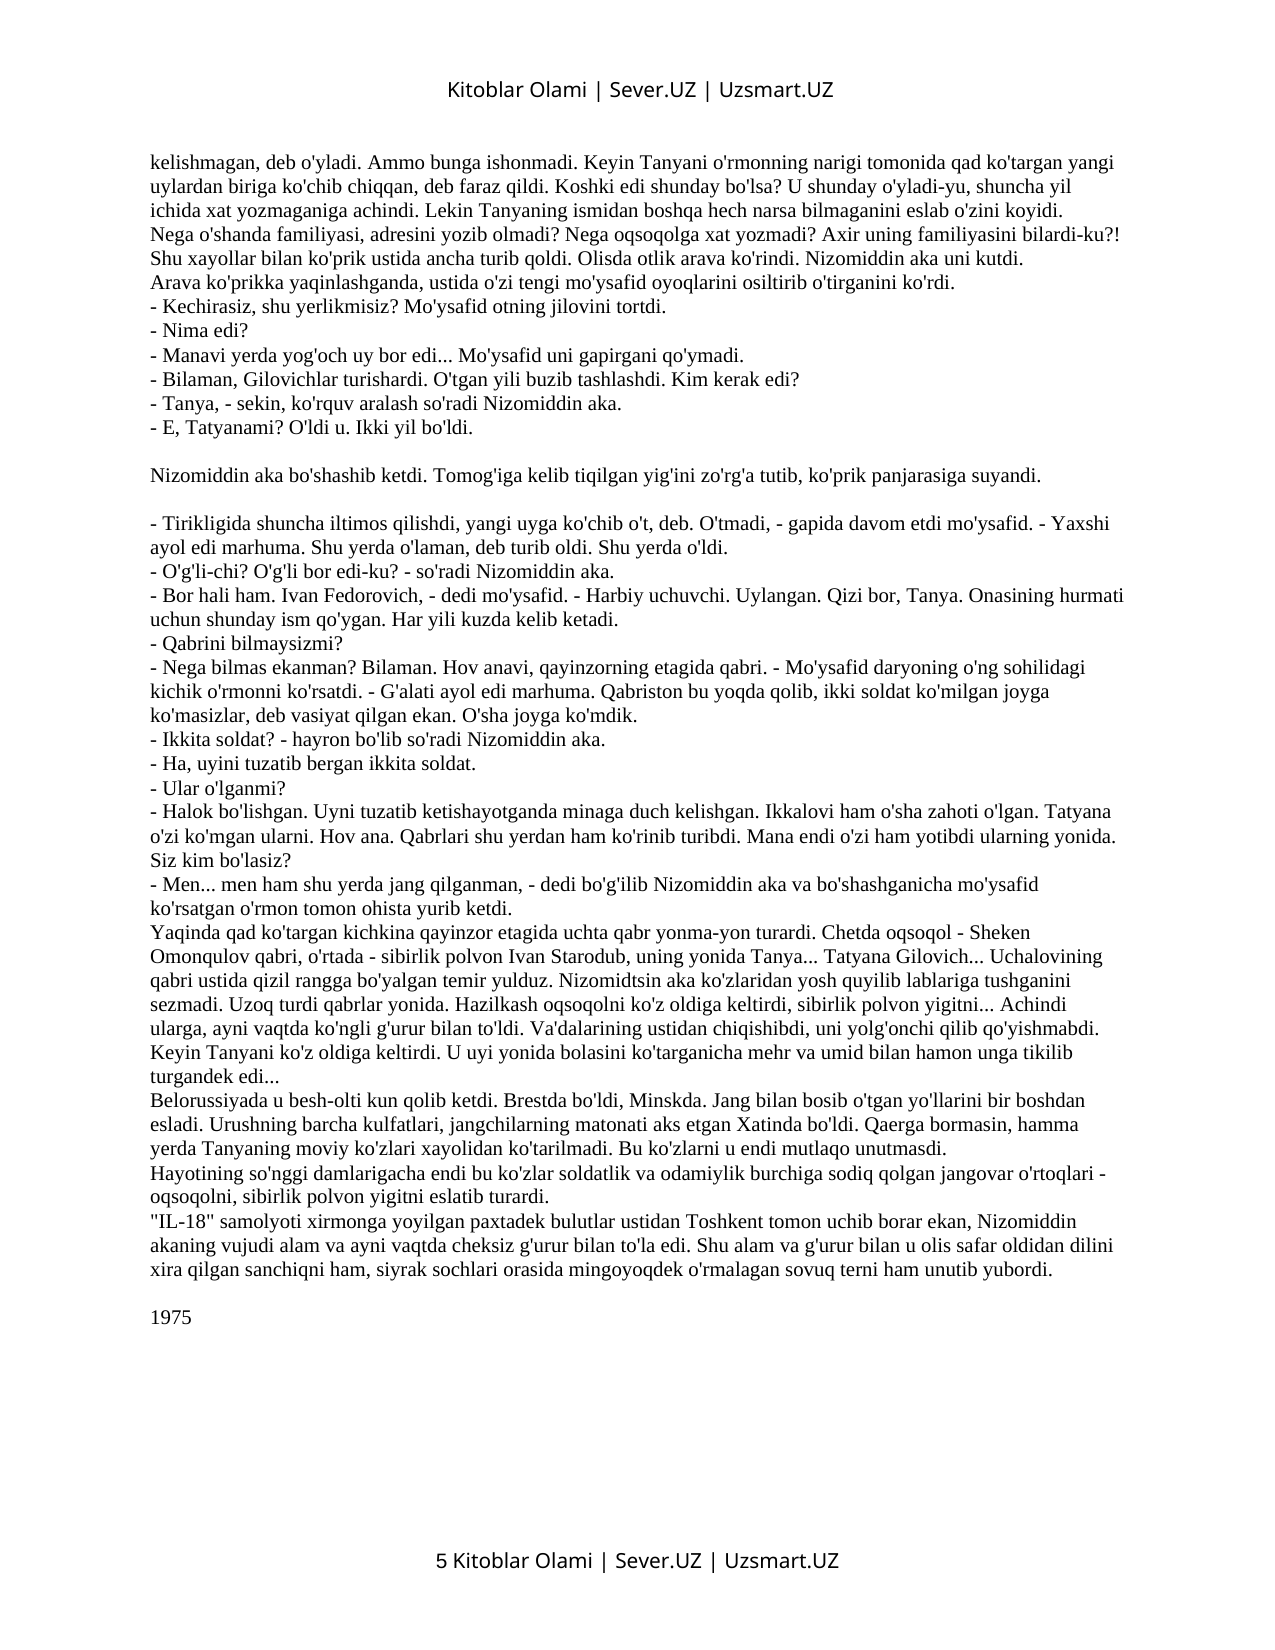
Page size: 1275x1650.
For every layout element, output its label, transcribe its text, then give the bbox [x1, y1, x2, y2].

text - O'g'li-chi? O'g'li bor edi-ku? - so'radi Nizomiddin aka. [150, 559, 1125, 583]
text - Ular o'lganmi? [150, 775, 1125, 799]
text Nega o'shanda familiyasi, adresini yozib olmadi? Nega oqsoqolga xat yozmadi? Axir uning familiyasini bilardi-ku?! [150, 222, 1125, 246]
text - Qabrini bilmaysizmi? [150, 631, 1125, 655]
text - Halok bo'lishgan. Uyni tuzatib ketishayotganda minaga duch kelishgan. Ikkalovi ham o'sha zahoti o'lgan. Tatyana o'zi ko'mgan ularni. Hov ana. Qabrlari shu yerdan ham ko'rinib turibdi. Mana endi o'zi ham yotibdi ularning yonida. Siz kim bo'lasiz? [150, 799, 1125, 872]
text - Bor hali ham. Ivan Fedorovich, - dedi mo'ysafid. - Harbiy uchuvchi. Uylangan. Qizi bor, Tanya. Onasining hurmati uchun shunday ism qo'ygan. Har yili kuzda kelib ketadi. [150, 583, 1125, 631]
text Belorussiyada u besh-olti kun qolib ketdi. Brestda bo'ldi, Minskda. Jang bilan bosib o'tgan yo'llarini bir boshdan esladi. Urushning barcha kulfatlari, jangchilarning matonati aks etgan Xatinda bo'ldi. Qaerga bormasin, hamma yerda Tanyaning moviy ko'zlari xayolidan ko'tarilmadi. Bu ko'zlarni u endi mutlaqo unutmasdi. [150, 1088, 1125, 1160]
text 1975 [150, 1305, 1125, 1329]
text - Nima edi? [150, 318, 1125, 342]
text - Tirikligida shuncha iltimos qilishdi, yangi uyga ko'chib o't, deb. O'tmadi, - gapida davom etdi mo'ysafid. - Yaxshi ayol edi marhuma. Shu yerda o'laman, deb turib oldi. Shu yerda o'ldi. [150, 511, 1125, 559]
text Arava ko'prikka yaqinlashganda, ustida o'zi tengi mo'ysafid oyoqlarini osiltirib o'tirganini ko'rdi. [150, 270, 1125, 294]
text Yaqinda qad ko'targan kichkina qayinzor etagida uchta qabr yonma-yon turardi. Chetda oqsoqol - Sheken Omonqulov qabri, o'rtada - sibirlik polvon Ivan Starodub, uning yonida Tanya... Tatyana Gilovich... Uchalovining qabri ustida qizil rangga bo'yalgan temir yulduz. Nizomidtsin aka ko'zlaridan yosh quyilib lablariga tushganini sezmadi. Uzoq turdi qabrlar yonida. Hazilkash oqsoqolni ko'z oldiga keltirdi, sibirlik polvon yigitni... Achindi ularga, ayni vaqtda ko'ngli g'urur bilan to'ldi. Va'dalarining ustidan chiqishibdi, uni yolg'onchi qilib qo'yishmabdi. Keyin Tanyani ko'z oldiga keltirdi. U uyi yonida bolasini ko'targanicha mehr va umid bilan hamon unga tikilib turgandek edi... [150, 920, 1125, 1088]
text - E, Tatyanami? O'ldi u. Ikki yil bo'ldi. [150, 415, 1125, 439]
text - Men... men ham shu yerda jang qilganman, - dedi bo'g'ilib Nizomiddin aka va bo'shashganicha mo'ysafid ko'rsatgan o'rmon tomon ohista yurib ketdi. [150, 872, 1125, 920]
text Nizomiddin aka bo'shashib ketdi. Tomog'iga kelib tiqilgan yig'ini zo'rg'a tutib, ko'prik panjarasiga suyandi. [150, 463, 1125, 487]
text "IL-18" samolyoti xirmonga yoyilgan paxtadek bulutlar ustidan Toshkent tomon uchib borar ekan, Nizomiddin akaning vujudi alam va ayni vaqtda cheksiz g'urur bilan to'la edi. Shu alam va g'urur bilan u olis safar oldidan dilini xira qilgan sanchiqni ham, siyrak sochlari orasida mingoyoqdek o'rmalagan sovuq terni ham unutib yubordi. [150, 1208, 1125, 1281]
text - Ha, uyini tuzatib bergan ikkita soldat. [150, 751, 1125, 775]
text - Bilaman, Gilovichlar turishardi. O'tgan yili buzib tashlashdi. Kim kerak edi? [150, 367, 1125, 391]
text Hayotining so'nggi damlarigacha endi bu ko'zlar soldatlik va odamiylik burchiga sodiq qolgan jangovar o'rtoqlari - oqsoqolni, sibirlik polvon yigitni eslatib turardi. [150, 1160, 1125, 1208]
text - Tanya, - sekin, ko'rquv aralash so'radi Nizomiddin aka. [150, 391, 1125, 415]
text - Nega bilmas ekanman? Bilaman. Hov anavi, qayinzorning etagida qabri. - Mo'ysafid daryoning o'ng sohilidagi kichik o'rmonni ko'rsatdi. - G'alati ayol edi marhuma. Qabriston bu yoqda qolib, ikki soldat ko'milgan joyga ko'masizlar, deb vasiyat qilgan ekan. O'sha joyga ko'mdik. [150, 655, 1125, 727]
text - Kechirasiz, shu yerlikmisiz? Mo'ysafid otning jilovini tortdi. [150, 294, 1125, 318]
text Shu xayollar bilan ko'prik ustida ancha turib qoldi. Olisda otlik arava ko'rindi. Nizomiddin aka uni kutdi. [150, 246, 1125, 270]
text - Ikkita soldat? - hayron bo'lib so'radi Nizomiddin aka. [150, 727, 1125, 751]
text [150, 150, 1125, 222]
text - Manavi yerda yog'och uy bor edi... Mo'ysafid uni gapirgani qo'ymadi. [150, 342, 1125, 367]
